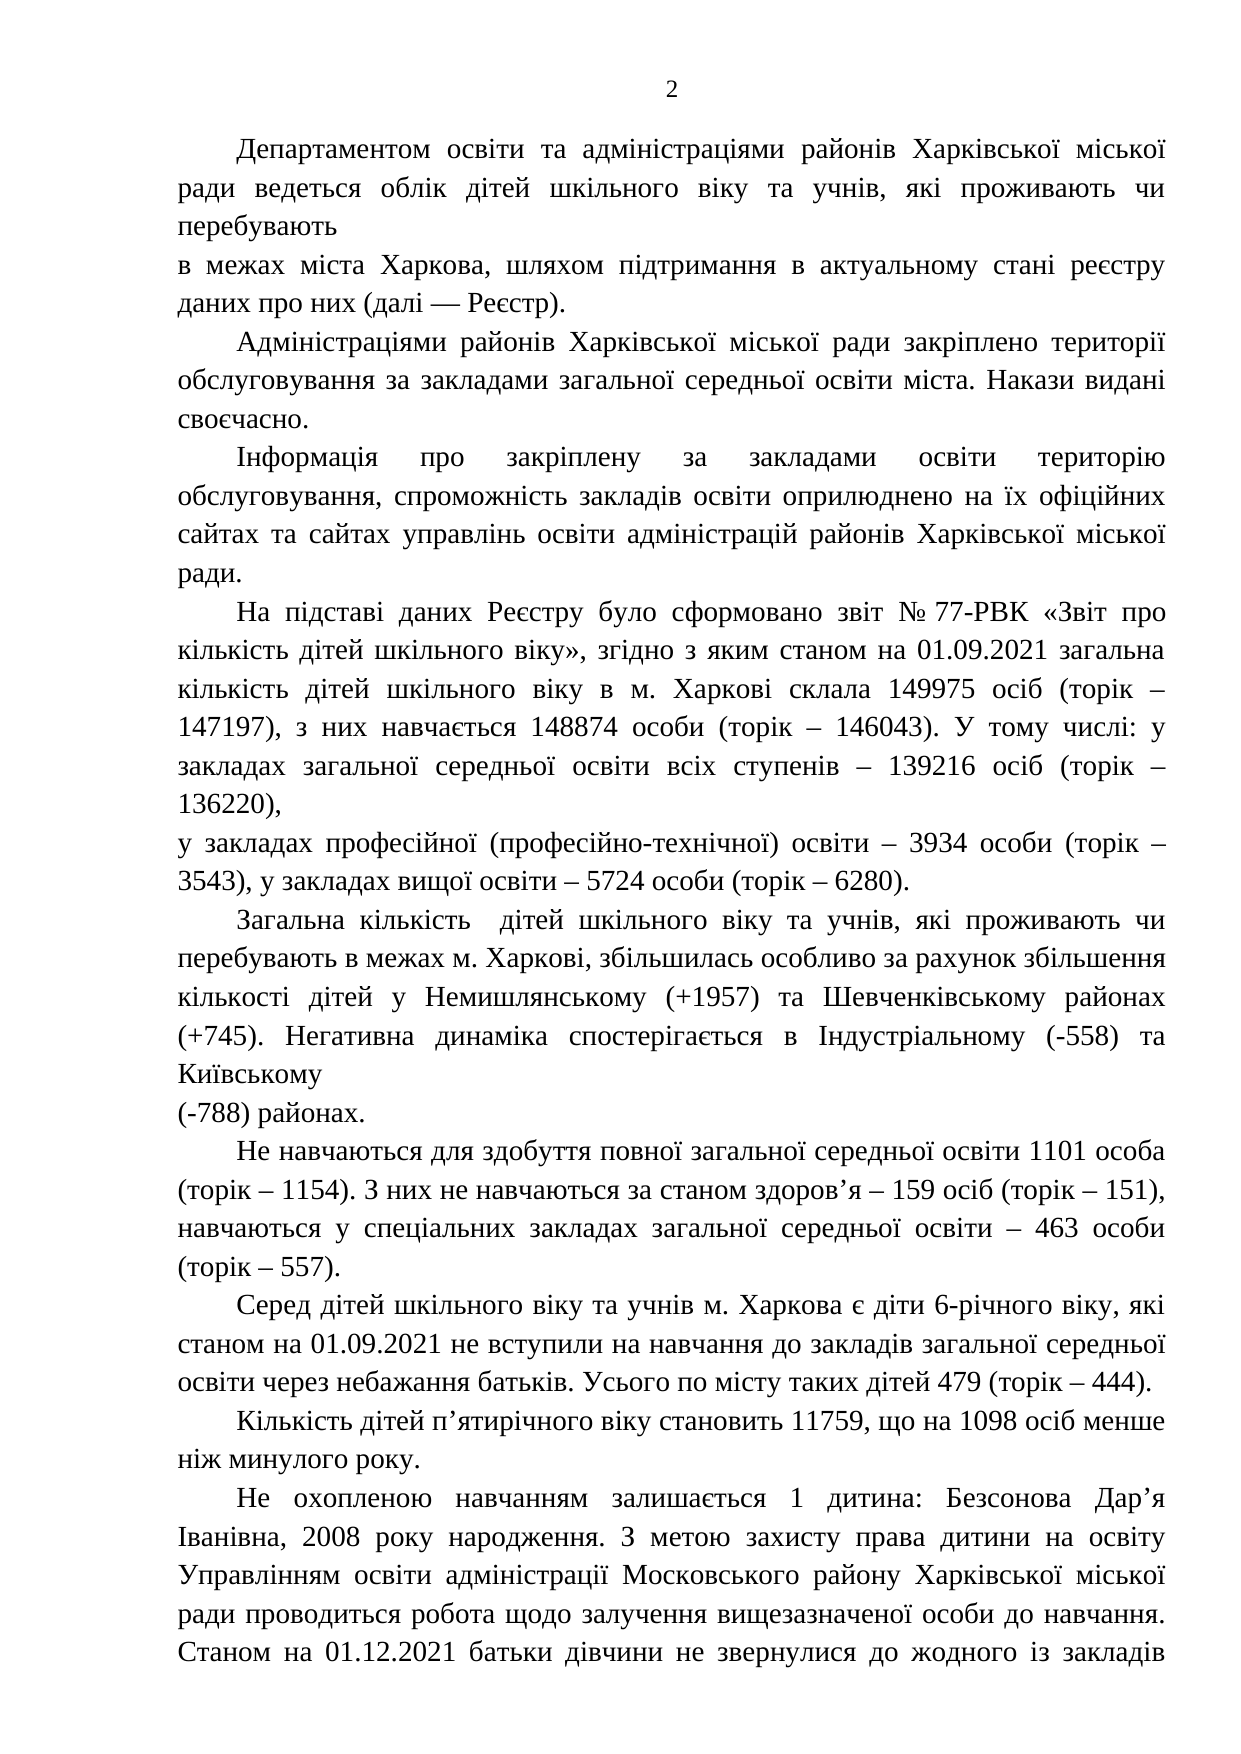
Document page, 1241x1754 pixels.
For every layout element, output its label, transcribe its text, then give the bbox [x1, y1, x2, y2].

text Інформація про закріплену за закладами освіти територію обслуговування, спроможність закладів освіти оприлюднено на їх офіційних сайтах та сайтах управлінь освіти адміністрацій районів Харківської міської ради. [177, 439, 1167, 589]
text Департаментом освіти та адміністраціями районів Харківської міської ради ведеться облік дітей шкільного віку та учнів, які проживають чи перебувають в межах міста Харкова, шляхом підтримання в актуальному стані реєстру даних про них (далі — Реєстр). [177, 131, 1167, 319]
text Серед дітей шкільного віку та учнів м. Харкова є діти 6-річного віку, які станом на 01.09.2021 не вступили на навчання до закладів загальної середньої освіти через небажання батьків. Усього по місту таких дітей 479 (торік – 444). [177, 1287, 1167, 1398]
text Не навчаються для здобуття повної загальної середньої освіти 1101 особа (торік – 1154). З них не навчаються за станом здоров’я – 159 осіб (торік – 151), навчаються у спеціальних закладах загальної середньої освіти – 463 особи (торік – 557). [177, 1133, 1167, 1282]
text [177, 1480, 1167, 1668]
text На підставі даних Реєстру було сформовано звіт № 77-РВК «Звіт про кількість дітей шкільного віку», згідно з яким станом на 01.09.2021 загальна кількість дітей шкільного віку в м. Харкові склала 149975 осіб (торік – 147197), з них навчається 148874 особи (торік – 146043). У тому числі: у закладах загальної середньої освіти всіх ступенів – 139216 осіб (торік – 136220), у закладах професійної (професійно-технічної) освіти – 3934 особи (торік – 3543), у закладах вищої освіти – 5724 особи (торік – 6280). [177, 594, 1167, 897]
text Кількість дітей п’ятирічного віку становить 11759, що на 1098 осіб менше ніж минулого року. [177, 1403, 1167, 1475]
text Загальна кількість дітей шкільного віку та учнів, які проживають чи перебувають в межах м. Харкові, збільшилась особливо за рахунок збільшення кількості дітей у Немишлянському (+1957) та Шевченківському районах (+745). Негативна динаміка спостерігається в Індустріальному (-558) та Київському (-788) районах. [177, 902, 1167, 1128]
text Адміністраціями районів Харківської міської ради закріплено території обслуговування за закладами загальної середньої освіти міста. Накази видані своєчасно. [177, 324, 1167, 434]
